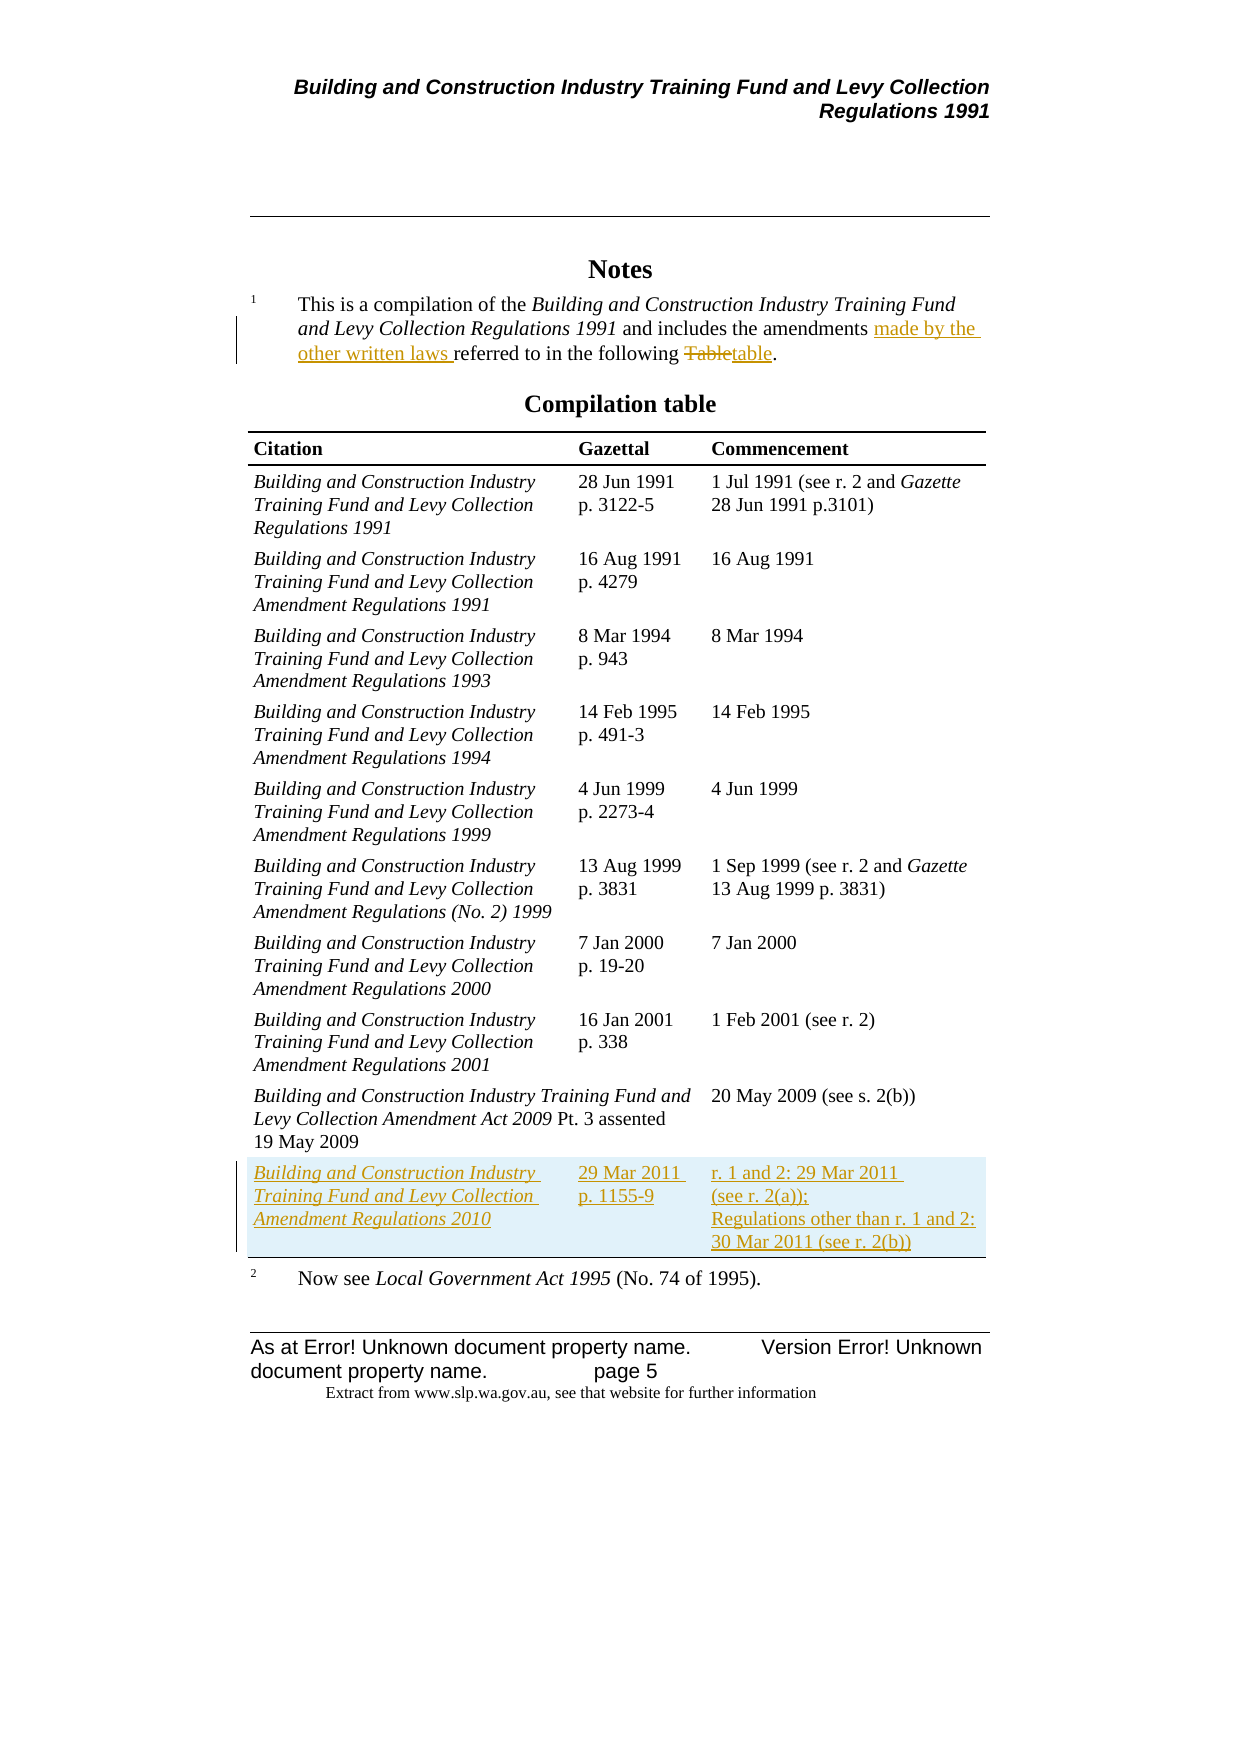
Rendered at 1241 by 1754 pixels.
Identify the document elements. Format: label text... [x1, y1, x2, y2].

table_header Commencement [705, 433, 986, 464]
table_header Citation [248, 433, 572, 464]
table_cell Building and Construction Industry Training Fund and Levy Collection Amendment Regulations 1993 [248, 620, 572, 696]
table_cell Building and Construction Industry Training Fund and Levy Collection Amendment Regulations 1991 [248, 543, 572, 619]
table_header Gazettal [572, 433, 705, 464]
table_cell 7 Jan 2000 [705, 927, 986, 1003]
table_cell 1 Sep 1999 (see r. 2 and Gazette 13 Aug 1999 p. 3831) [705, 850, 986, 927]
table_cell Building and Construction Industry Training Fund and Levy Collection Amendment Regulations 2001 [248, 1004, 572, 1080]
table_cell 16 Aug 1991 p. 4279 [572, 543, 705, 619]
table_cell 4 Jun 1999 [705, 773, 986, 850]
table_cell 1 Feb 2001 (see r. 2) [705, 1004, 986, 1080]
table_cell Building and Construction Industry Training Fund and Levy Collection Amendment Act 2009 Pt. 3 assented 19 May 2009 [248, 1080, 705, 1157]
table_cell 20 May 2009 (see s. 2(b)) [705, 1080, 986, 1157]
text 2 Now see Local Government Act 1995 (No. 74 of 1995). [250, 1266, 990, 1290]
table_cell 28 Jun 1991 p. 3122-5 [572, 466, 705, 543]
table_cell 14 Feb 1995 p. 491-3 [572, 696, 705, 773]
table_cell Building and Construction Industry Training Fund and Levy Collection Amendment Regulations (No. 2) 1999 [248, 850, 572, 927]
table_cell 13 Aug 1999 p. 3831 [572, 850, 705, 927]
subtitle Compilation table [250, 389, 990, 418]
subtitle Notes [250, 253, 990, 284]
table_cell 1 Jul 1991 (see r. 2 and Gazette 28 Jun 1991 p.3101) [705, 466, 986, 543]
table_cell Building and Construction Industry Training Fund and Levy Collection Amendment Regulations 1994 [248, 696, 572, 773]
table_cell Building and Construction Industry Training Fund and Levy Collection Amendment Regulations 1999 [248, 773, 572, 850]
table_cell Building and Construction Industry Training Fund and Levy Collection Amendment Regulations 2000 [248, 927, 572, 1003]
table_cell 16 Jan 2001 p. 338 [572, 1004, 705, 1080]
table_cell 14 Feb 1995 [705, 696, 986, 773]
table_cell 16 Aug 1991 [705, 543, 986, 619]
table_cell 4 Jun 1999 p. 2273-4 [572, 773, 705, 850]
table_cell Building and Construction Industry Training Fund and Levy Collection Regulations 1991 [248, 466, 572, 543]
table_cell 8 Mar 1994 [705, 620, 986, 696]
table_cell 7 Jan 2000 p. 19-20 [572, 927, 705, 1003]
text 1 This is a compilation of the Building and Construction Industry Training Fund and Levy Collection Regulations 1991 and includes the amendments referred to in the following . [250, 292, 990, 364]
table_cell 8 Mar 1994 p. 943 [572, 620, 705, 696]
